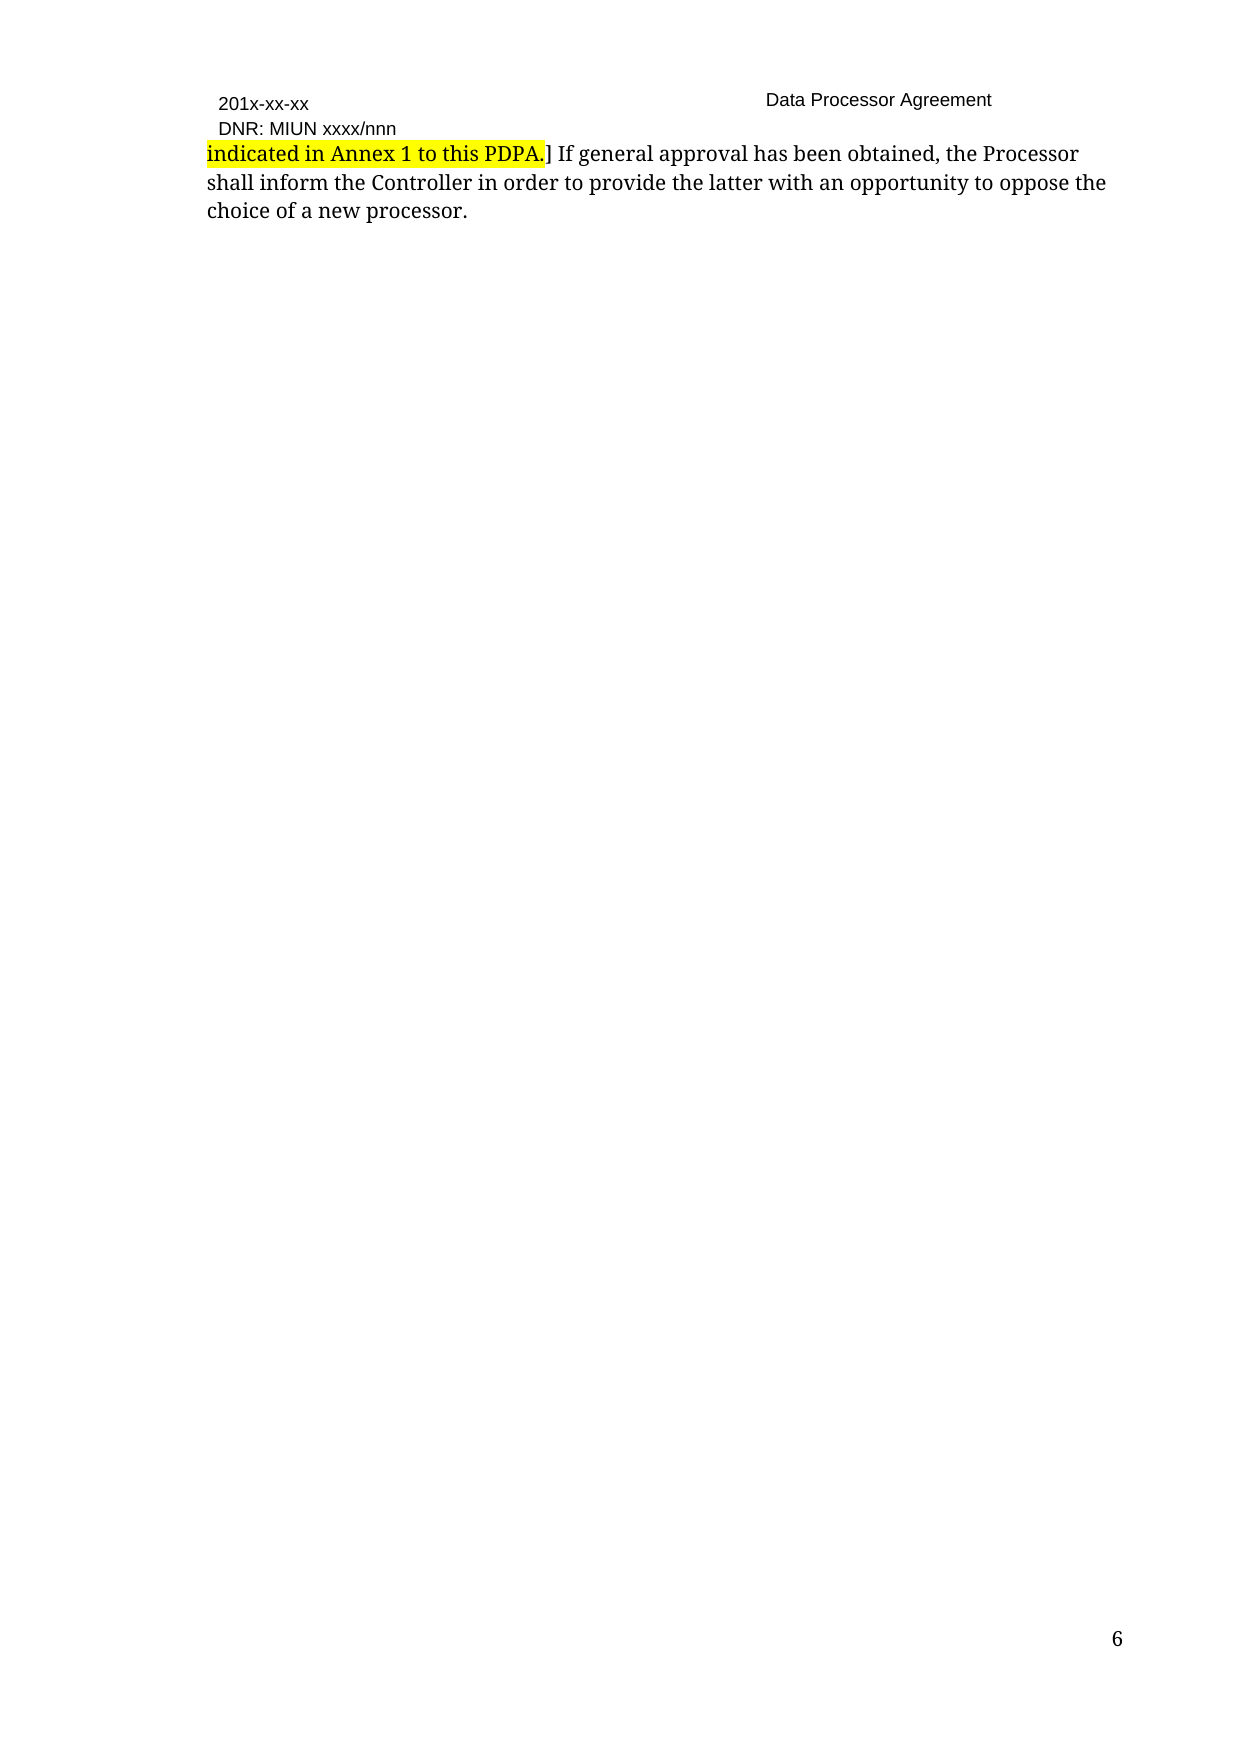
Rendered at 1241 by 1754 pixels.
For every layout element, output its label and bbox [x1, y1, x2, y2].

list [207, 139, 1119, 225]
